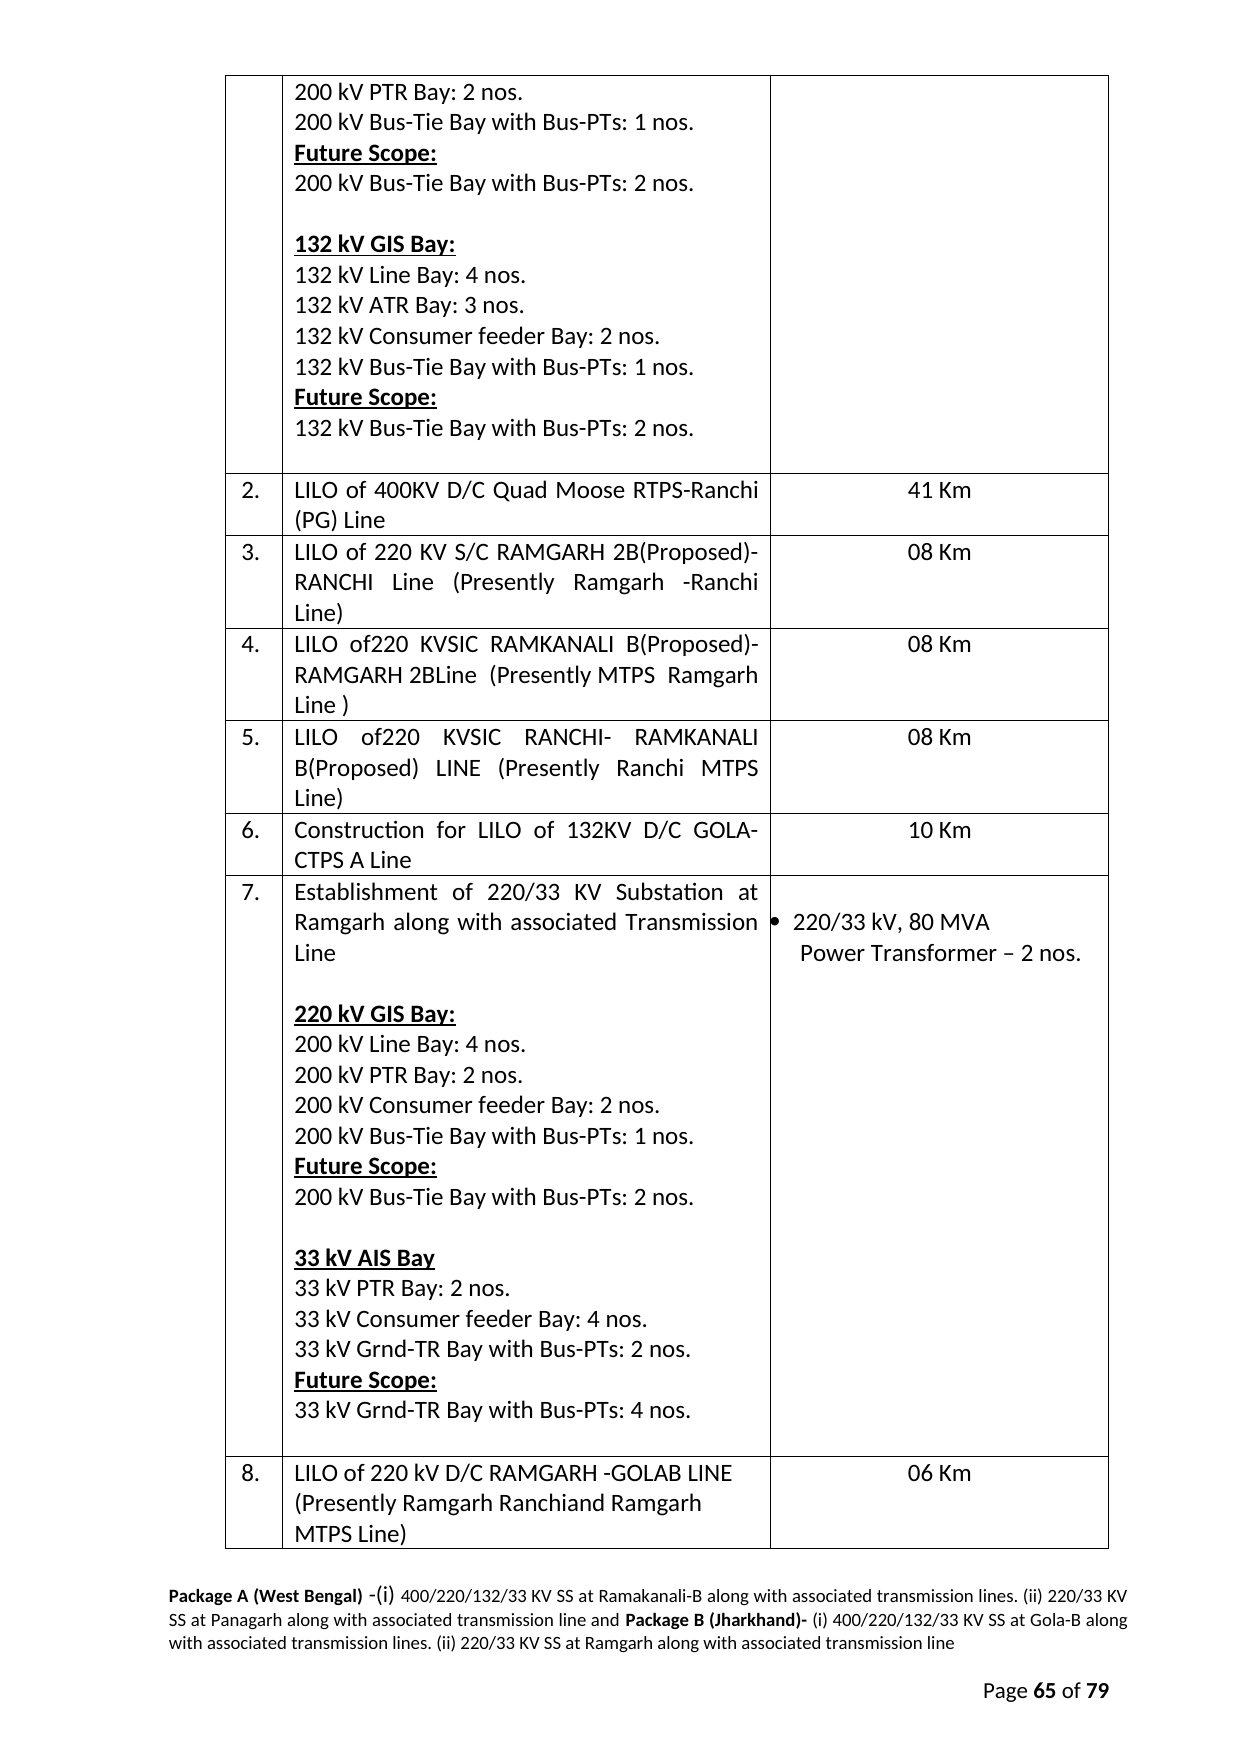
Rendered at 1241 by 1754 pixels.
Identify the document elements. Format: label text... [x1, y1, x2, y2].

table_cell [226, 474, 282, 535]
table_cell 41 Km [771, 474, 1108, 535]
table_cell [226, 814, 282, 875]
table_cell 08 Km [771, 721, 1108, 813]
table_cell 06 Km [771, 1457, 1108, 1548]
table_cell [226, 76, 282, 473]
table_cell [771, 76, 1108, 473]
table_cell LILO of 220 KV S/C RAMGARH 2B(Proposed)-RANCHI Line (Presently Ramgarh -Ranchi Line) [283, 536, 770, 627]
table_cell 220/33 kV, 80 MVA Power Transformer – 2 nos. [771, 876, 1108, 1456]
table_cell 08 Km [771, 629, 1108, 720]
table_cell LILO of220 KVSIC RANCHI- RAMKANALI B(Proposed) LINE (Presently Ranchi MTPS Line) [283, 721, 770, 813]
table_cell 08 Km [771, 536, 1108, 627]
table_cell Construction for LILO of 132KV D/C GOLA-CTPS A Line [283, 814, 770, 875]
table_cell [283, 76, 770, 473]
table_cell [226, 536, 282, 627]
table_cell LILO of 400KV D/C Quad Moose RTPS-Ranchi (PG) Line [283, 474, 770, 535]
table_cell [226, 721, 282, 813]
table_cell Establishment of 220/33 KV Substation at Ramgarh along with associated Transmission Line 220 kV GIS Bay: 200 kV Line Bay: 4 nos. 200 kV PTR Bay: 2 nos. 200 kV Consumer feeder Bay: 2 nos. 200 kV Bus-Tie Bay with Bus-PTs: 1 nos. Future Scope: 200 kV Bus-Tie Bay with Bus-PTs: 2 nos. 33 kV AIS Bay 33 kV PTR Bay: 2 nos. 33 kV Consumer feeder Bay: 4 nos. 33 kV Grnd-TR Bay with Bus-PTs: 2 nos. Future Scope: 33 kV Grnd-TR Bay with Bus-PTs: 4 nos. [283, 876, 770, 1456]
table_cell [226, 629, 282, 720]
table_cell LILO of220 KVSIC RAMKANALI B(Proposed)-RAMGARH 2BLine (Presently MTPS Ramgarh Line ) [283, 629, 770, 720]
table_cell LILO of 220 kV D/C RAMGARH -GOLAB LINE (Presently Ramgarh Ranchiand Ramgarh MTPS Line) [283, 1457, 770, 1548]
table_cell [226, 1457, 282, 1548]
table_cell 10 Km [771, 814, 1108, 875]
table_cell [226, 876, 282, 1456]
